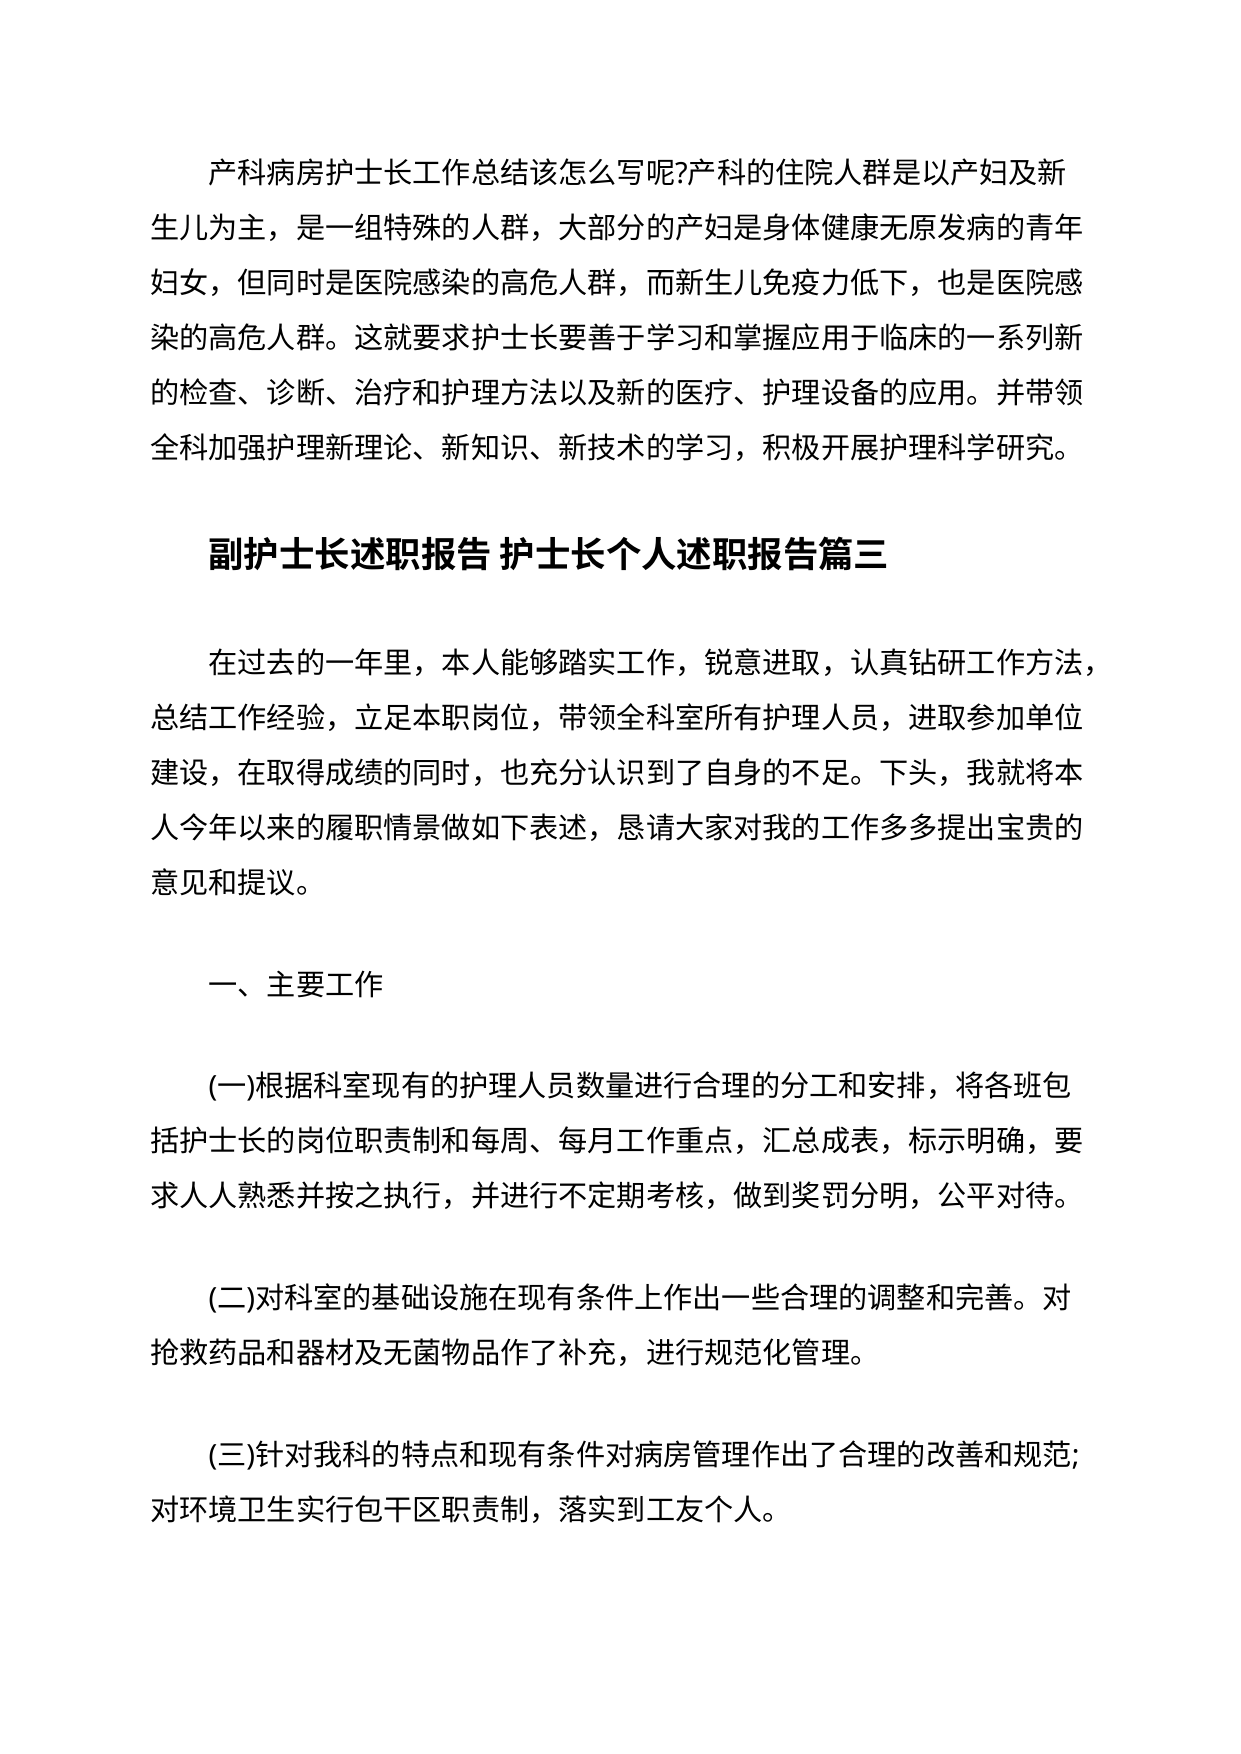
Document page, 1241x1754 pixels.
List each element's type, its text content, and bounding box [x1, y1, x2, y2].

text 在过去的一年里，本人能够踏实工作，锐意进取，认真钻研工作方法，总结工作经验，立足本职岗位，带领全科室所有护理人员，进取参加单位建设，在取得成绩的同时，也充分认识到了自身的不足。下头，我就将本人今年以来的履职情景做如下表述，恳请大家对我的工作多多提出宝贵的意见和提议。 [150, 640, 1090, 902]
text 一、主要工作 [150, 961, 1090, 1003]
text (一)根据科室现有的护理人员数量进行合理的分工和安排，将各班包括护士长的岗位职责制和每周、每月工作重点，汇总成表，标示明确，要求人人熟悉并按之执行，并进行不定期考核，做到奖罚分明，公平对待。 [150, 1063, 1090, 1215]
text 副护士长述职报告 护士长个人述职报告篇三 [150, 526, 1090, 578]
text (二)对科室的基础设施在现有条件上作出一些合理的调整和完善。对抢救药品和器材及无菌物品作了补充，进行规范化管理。 [150, 1274, 1090, 1372]
text 产科病房护士长工作总结该怎么写呢?产科的住院人群是以产妇及新生儿为主，是一组特殊的人群，大部分的产妇是身体健康无原发病的青年妇女，但同时是医院感染的高危人群，而新生儿免疫力低下，也是医院感染的高危人群。这就要求护士长要善于学习和掌握应用于临床的一系列新的检查、诊断、治疗和护理方法以及新的医疗、护理设备的应用。并带领全科加强护理新理论、新知识、新技术的学习，积极开展护理科学研究。 [150, 150, 1090, 467]
text (三)针对我科的特点和现有条件对病房管理作出了合理的改善和规范;对环境卫生实行包干区职责制，落实到工友个人。 [150, 1431, 1090, 1529]
